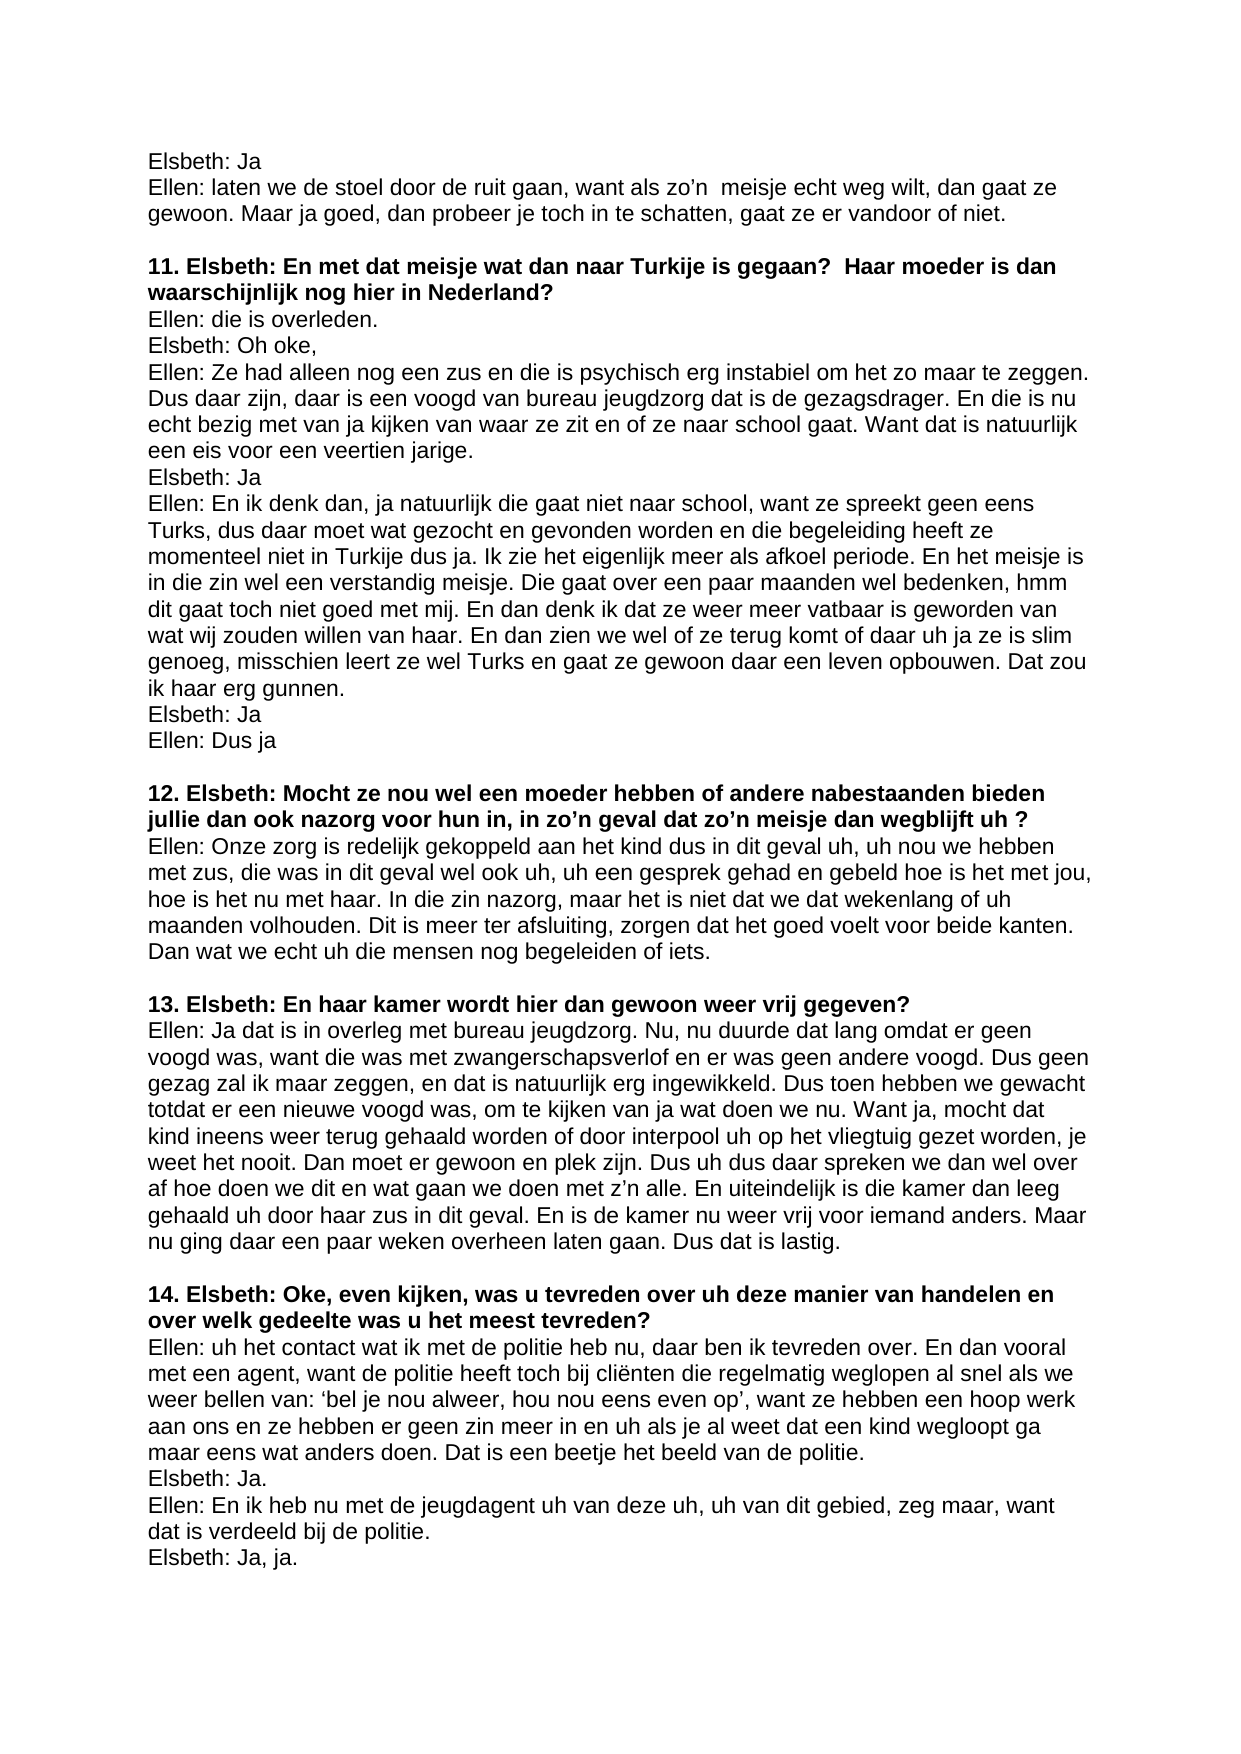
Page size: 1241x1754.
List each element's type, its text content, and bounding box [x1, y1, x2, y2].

text Elsbeth: Ja, ja. [148, 1544, 1093, 1571]
text Ellen: Ja dat is in overleg met bureau jeugdzorg. Nu, nu duurde dat lang omdat er geen voogd was, want die was met zwangerschapsverlof en er was geen andere voogd. Dus geen gezag zal ik maar zeggen, en dat is natuurlijk erg ingewikkeld. Dus toen hebben we gewacht totdat er een nieuwe voogd was, om te kijken van ja wat doen we nu. Want ja, mocht dat kind ineens weer terug gehaald worden of door interpool uh op het vliegtuig gezet worden, je weet het nooit. Dan moet er gewoon en plek zijn. Dus uh dus daar spreken we dan wel over af hoe doen we dit en wat gaan we doen met z’n alle. En uiteindelijk is die kamer dan leeg gehaald uh door haar zus in dit geval. En is de kamer nu weer vrij voor iemand anders. Maar nu ging daar een paar weken overheen laten gaan. Dus dat is lastig. [148, 1017, 1093, 1254]
text 12. Elsbeth: Mocht ze nou wel een moeder hebben of andere nabestaanden bieden jullie dan ook nazorg voor hun in, in zo’n geval dat zo’n meisje dan wegblijft uh ? [148, 780, 1093, 833]
text Ellen: Onze zorg is redelijk gekoppeld aan het kind dus in dit geval uh, uh nou we hebben met zus, die was in dit geval wel ook uh, uh een gesprek gehad en gebeld hoe is het met jou, hoe is het nu met haar. In die zin nazorg, maar het is niet dat we dat wekenlang of uh maanden volhouden. Dit is meer ter afsluiting, zorgen dat het goed voelt voor beide kanten. Dan wat we echt uh die mensen nog begeleiden of iets. [148, 833, 1093, 964]
text Elsbeth: Ja. [148, 1465, 1093, 1492]
text Ellen: En ik heb nu met de jeugdagent uh van deze uh, uh van dit gebied, zeg maar, want dat is verdeeld bij de politie. [148, 1492, 1093, 1544]
text Ellen: laten we de stoel door de ruit gaan, want als zo’n meisje echt weg wilt, dan gaat ze gewoon. Maar ja goed, dan probeer je toch in te schatten, gaat ze er vandoor of niet. [148, 174, 1093, 227]
text Elsbeth: Ja [148, 701, 1093, 727]
text Ellen: En ik denk dan, ja natuurlijk die gaat niet naar school, want ze spreekt geen eens Turks, dus daar moet wat gezocht en gevonden worden en die begeleiding heeft ze momenteel niet in Turkije dus ja. Ik zie het eigenlijk meer als afkoel periode. En het meisje is in die zin wel een verstandig meisje. Die gaat over een paar maanden wel bedenken, hmm dit gaat toch niet goed met mij. En dan denk ik dat ze weer meer vatbaar is geworden van wat wij zouden willen van haar. En dan zien we wel of ze terug komt of daar uh ja ze is slim genoeg, misschien leert ze wel Turks en gaat ze gewoon daar een leven opbouwen. Dat zou ik haar erg gunnen. [148, 490, 1093, 701]
text 13. Elsbeth: En haar kamer wordt hier dan gewoon weer vrij gegeven? [148, 991, 1093, 1017]
text 11. Elsbeth: En met dat meisje wat dan naar Turkije is gegaan? Haar moeder is dan waarschijnlijk nog hier in Nederland? [148, 253, 1093, 306]
text 14. Elsbeth: Oke, even kijken, was u tevreden over uh deze manier van handelen en over welk gedeelte was u het meest tevreden? [148, 1281, 1093, 1333]
text Elsbeth: Oh oke, [148, 332, 1093, 358]
text Ellen: die is overleden. [148, 306, 1093, 332]
text Elsbeth: Ja [148, 464, 1093, 490]
text Ellen: Dus ja [148, 727, 1093, 754]
text Ellen: uh het contact wat ik met de politie heb nu, daar ben ik tevreden over. En dan vooral met een agent, want de politie heeft toch bij cliënten die regelmatig weglopen al snel als we weer bellen van: ‘bel je nou alweer, hou nou eens even op’, want ze hebben een hoop werk aan ons en ze hebben er geen zin meer in en uh als je al weet dat een kind wegloopt ga maar eens wat anders doen. Dat is een beetje het beeld van de politie. [148, 1333, 1093, 1465]
text Elsbeth: Ja [148, 148, 1093, 174]
text Ellen: Ze had alleen nog een zus en die is psychisch erg instabiel om het zo maar te zeggen. Dus daar zijn, daar is een voogd van bureau jeugdzorg dat is de gezagsdrager. En die is nu echt bezig met van ja kijken van waar ze zit en of ze naar school gaat. Want dat is natuurlijk een eis voor een veertien jarige. [148, 358, 1093, 464]
